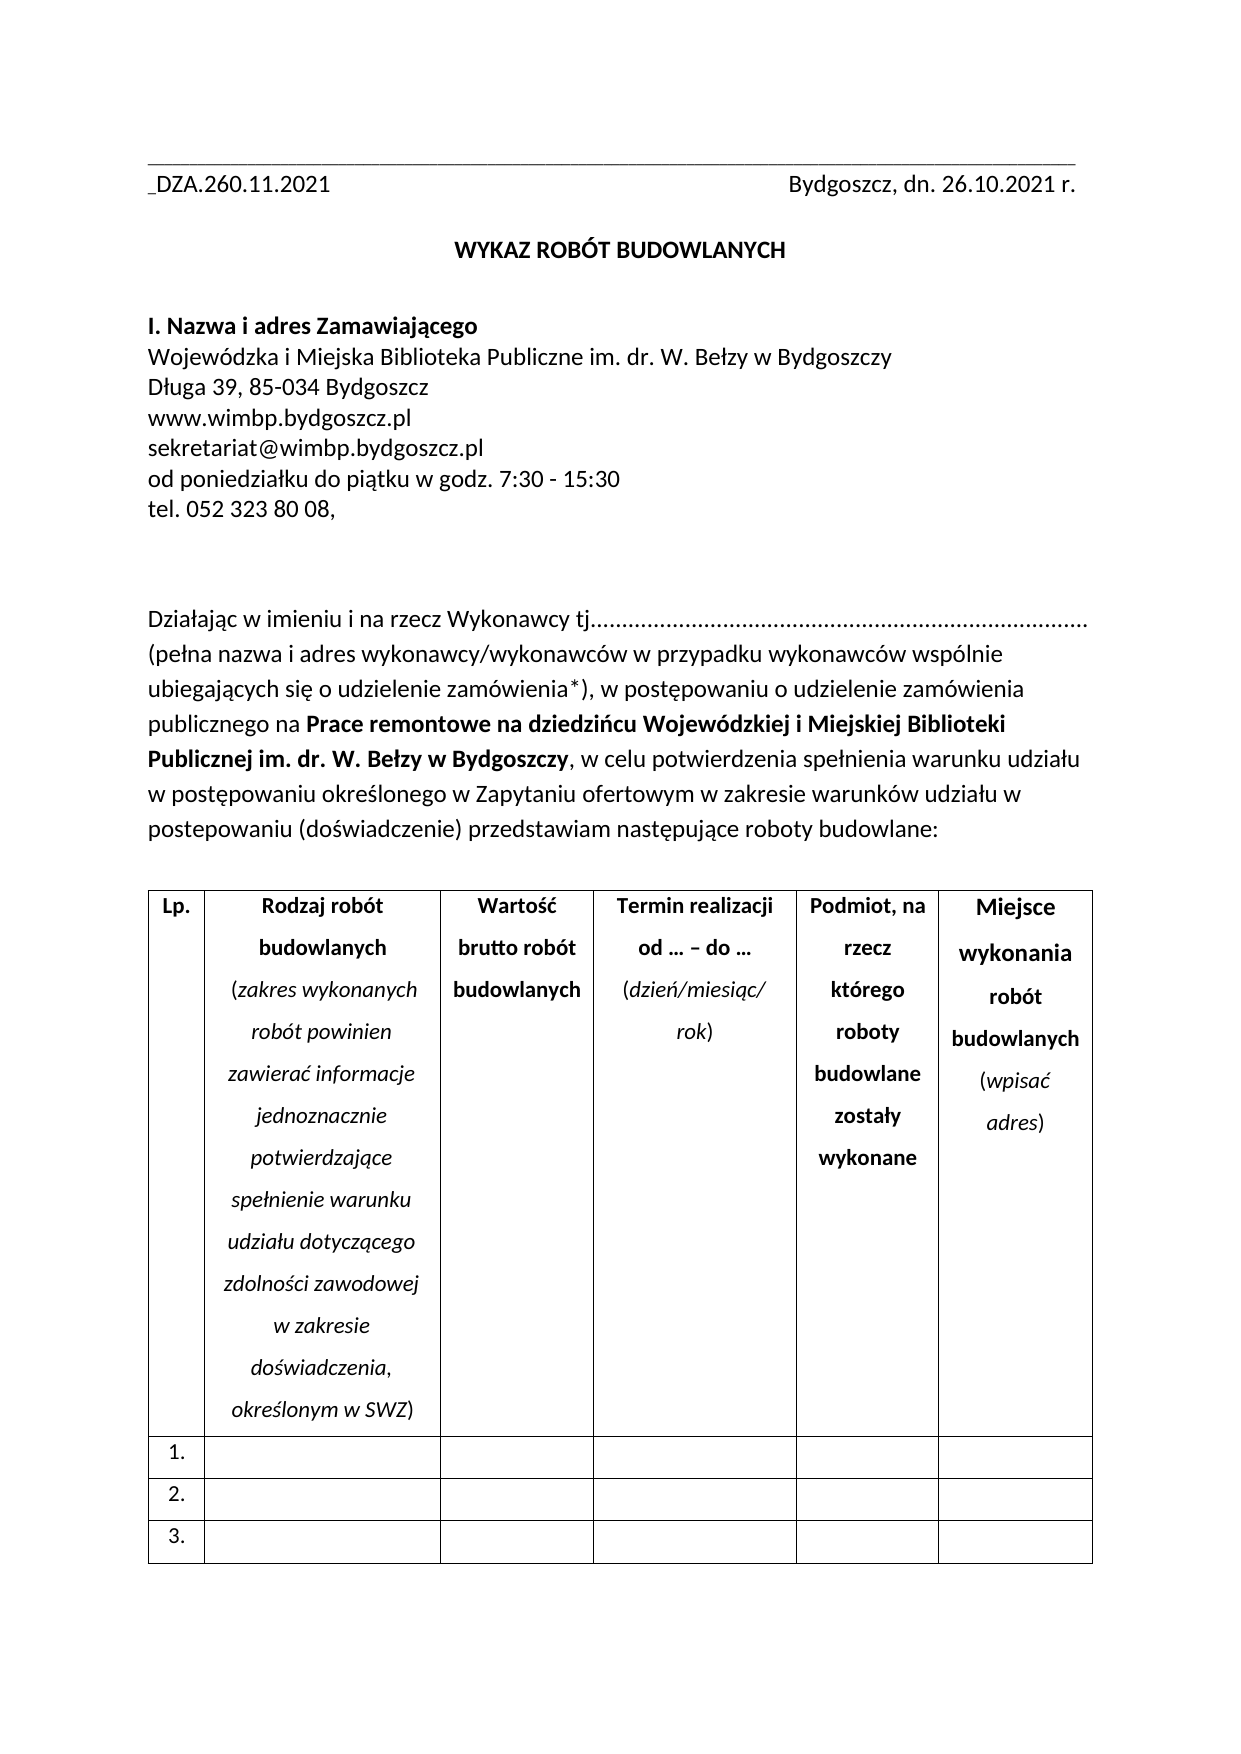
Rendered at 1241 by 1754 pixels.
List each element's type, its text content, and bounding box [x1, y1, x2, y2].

table_header Wartość brutto robót budowlanych [441, 891, 593, 1436]
table_cell [205, 1479, 440, 1520]
text I. Nazwa i adres Zamawiającego [148, 310, 1093, 341]
table_header Rodzaj robót budowlanych (zakres wykonanych robót powinien zawierać informacje jednoznacznie potwierdzające spełnienie warunku udziału dotyczącego zdolności zawodowej w zakresie doświadczenia, określonym w SWZ) [205, 891, 440, 1436]
table_cell [594, 1521, 796, 1562]
table_cell [594, 1437, 796, 1478]
text Działając w imieniu i na rzecz Wykonawcy tj............................................................................... [148, 603, 1093, 633]
table_cell [939, 1521, 1092, 1562]
table_cell [441, 1521, 593, 1562]
table_header Termin realizacji od … – do … (dzień/miesiąc/rok) [594, 891, 796, 1436]
table_cell [939, 1437, 1092, 1478]
table_cell [441, 1437, 593, 1478]
table_cell 3. [149, 1521, 204, 1562]
table_cell [939, 1479, 1092, 1520]
table_header Miejsce wykonania robót budowlanych (wpisać adres) [939, 891, 1092, 1436]
table_cell [205, 1521, 440, 1562]
table_cell 1. [149, 1437, 204, 1478]
text (pełna nazwa i adres wykonawcy/wykonawców w przypadku wykonawców wspólnie ubiegających się o udzielenie zamówienia*), w postępowaniu o udzielenie zamówienia publicznego na Prace remontowe na dziedzińcu Wojewódzkiej i Miejskiej Biblioteki Publicznej im. dr. W. Bełzy w Bydgoszczy, w celu potwierdzenia spełnienia warunku udziału w postępowaniu określonego w Zapytaniu ofertowym w zakresie warunków udziału w postepowaniu (doświadczenie) przedstawiam następujące roboty budowlane: [148, 638, 1093, 843]
table_cell [797, 1479, 938, 1520]
table_cell [441, 1479, 593, 1520]
table_cell [594, 1479, 796, 1520]
table_cell [797, 1521, 938, 1562]
table_cell [797, 1437, 938, 1478]
text od poniedziałku do piątku w godz. 7:30 - 15:30 tel. 052 323 80 08, [148, 463, 1093, 524]
text sekretariat@wimbp.bydgoszcz.pl [148, 432, 1093, 463]
text _________________________________________________________________________________________________________________DZA.260.11.2021 Bydgoszcz, dn. 26.10.2021 r. [148, 148, 1093, 198]
table_cell 2. [149, 1479, 204, 1520]
table_header Podmiot, na rzecz którego roboty budowlane zostały wykonane [797, 891, 938, 1436]
subtitle WYKAZ ROBÓT BUDOWLANYCH [148, 234, 1093, 264]
text Wojewódzka i Miejska Biblioteka Publiczne im. dr. W. Bełzy w Bydgoszczy Długa 39, 85-034 Bydgoszcz www.wimbp.bydgoszcz.pl [148, 341, 1093, 432]
table_cell [205, 1437, 440, 1478]
table_header Lp. [149, 891, 204, 1436]
